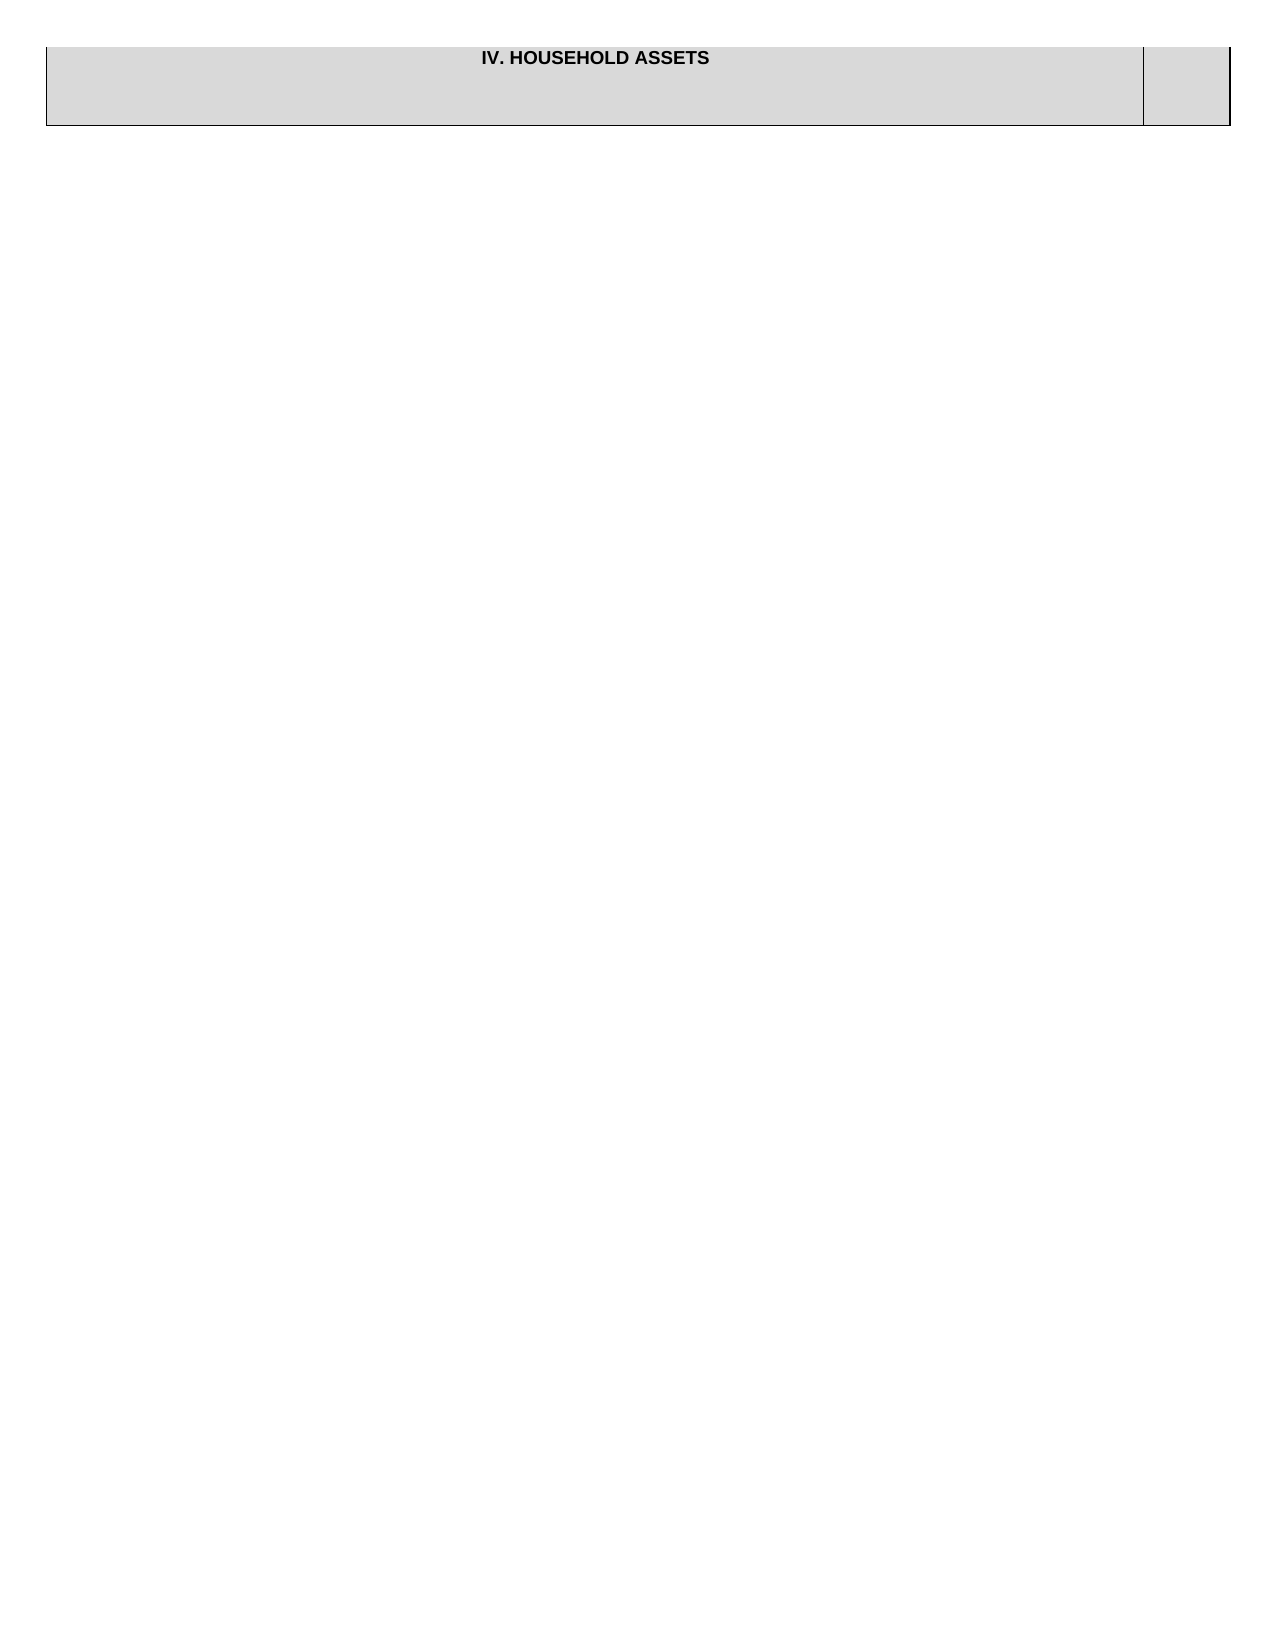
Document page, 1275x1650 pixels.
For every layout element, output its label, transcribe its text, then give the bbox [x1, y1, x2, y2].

table_header [1144, 47, 1229, 125]
table_header IV. HOUSEHOLD ASSETS [47, 47, 1143, 125]
